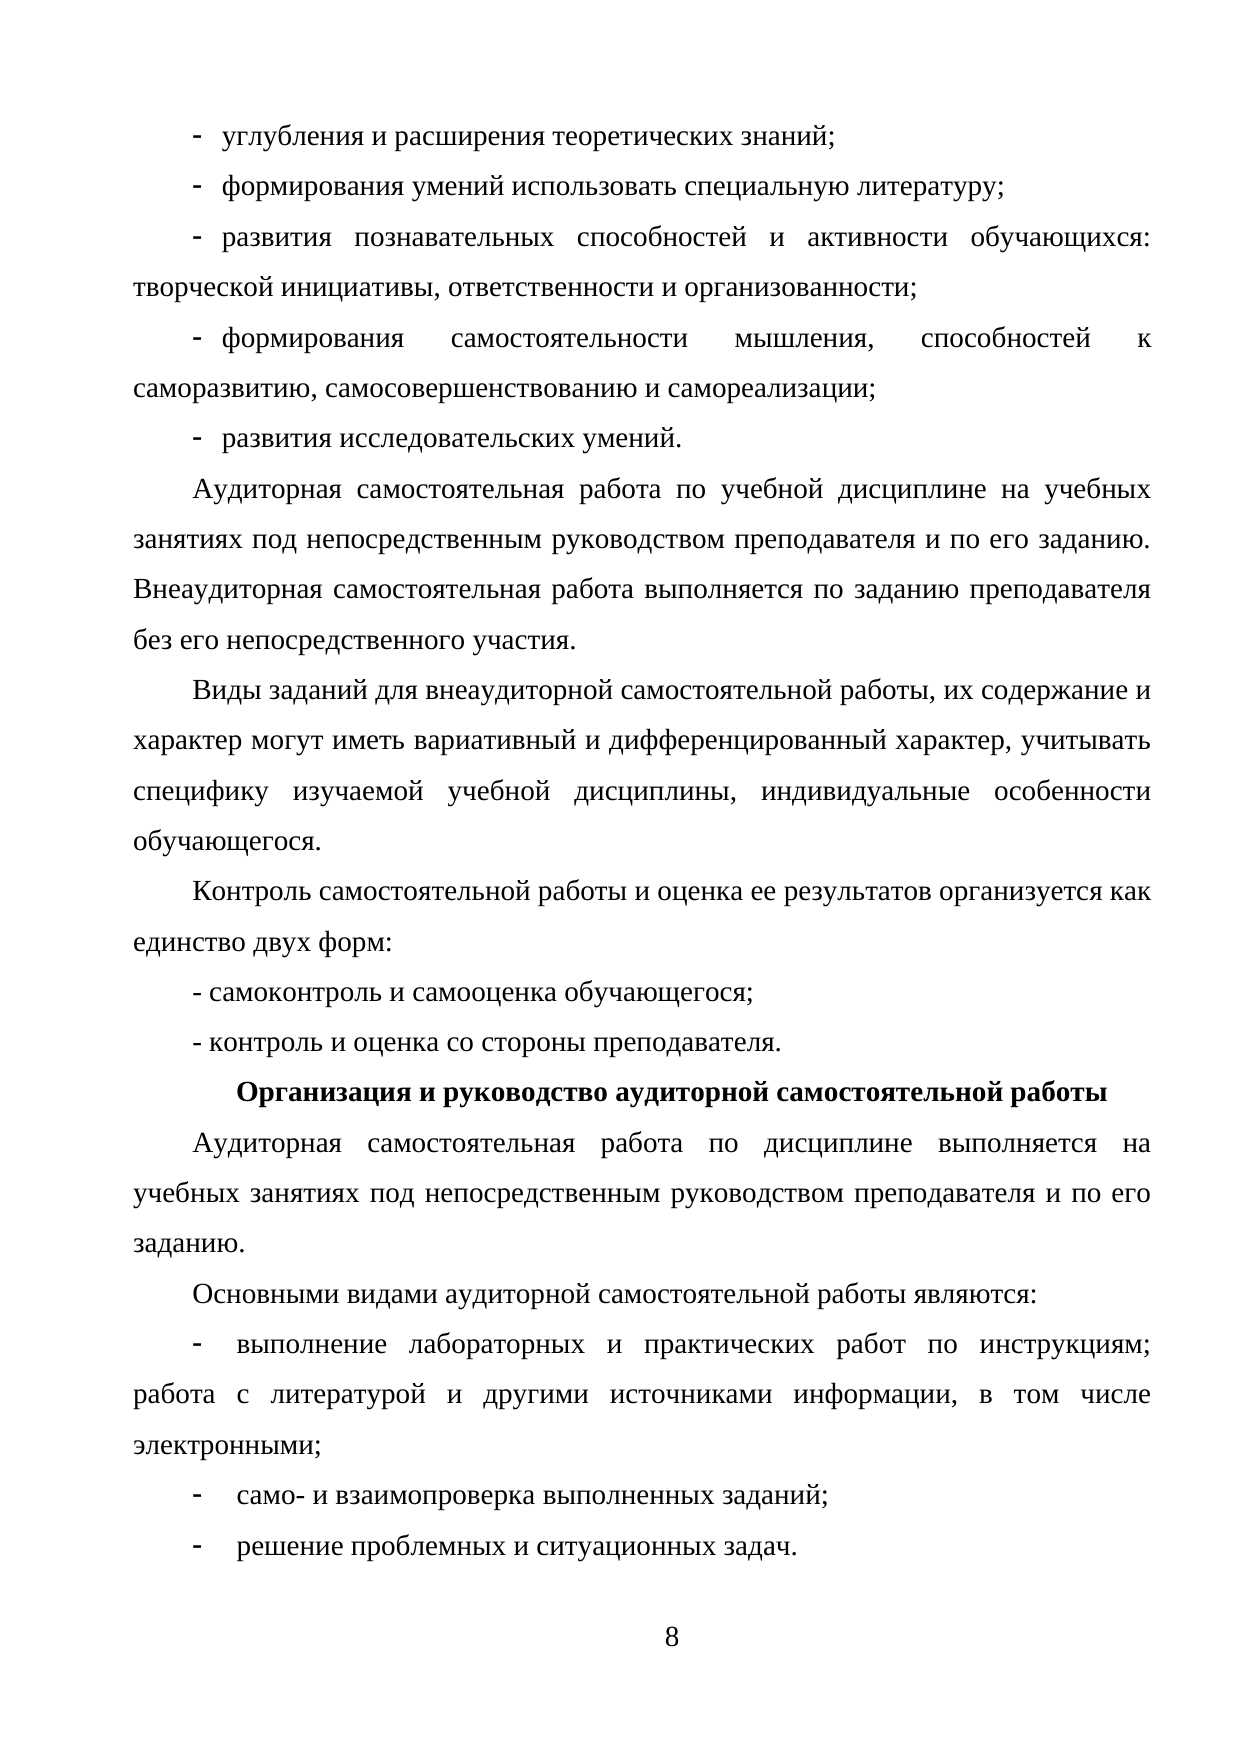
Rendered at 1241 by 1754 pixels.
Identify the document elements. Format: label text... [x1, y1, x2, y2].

list само- и взаимопроверка выполненных заданий; [133, 1477, 1152, 1511]
list выполнение лабораторных и практических работ по инструкциям; работа с литературой и другими источниками информации, в том числе электронными; [133, 1326, 1152, 1460]
text - самоконтроль и самооценка обучающегося; [133, 974, 1152, 1007]
list углубления и расширения теоретических знаний; [133, 118, 1152, 152]
list развития исследовательских умений. [133, 420, 1152, 454]
text - контроль и оценка со стороны преподавателя. [133, 1024, 1152, 1058]
list развития познавательных способностей и активности обучающихся: творческой инициативы, ответственности и организованности; [133, 219, 1152, 303]
list решение проблемных и ситуационных задач. [133, 1528, 1152, 1561]
text Основными видами аудиторной самостоятельной работы являются: [133, 1276, 1152, 1309]
text Виды заданий для внеаудиторной самостоятельной работы, их содержание и характер могут иметь вариативный и дифференцированный характер, учитывать специфику изучаемой учебной дисциплины, индивидуальные особенности обучающегося. [133, 672, 1152, 857]
text Организация и руководство аудиторной самостоятельной работы [133, 1074, 1152, 1108]
text Аудиторная самостоятельная работа по учебной дисциплине на учебных занятиях под непосредственным руководством преподавателя и по его заданию. Внеаудиторная самостоятельная работа выполняется по заданию преподавателя без его непосредственного участия. [133, 471, 1152, 655]
list формирования самостоятельности мышления, способностей к саморазвитию, самосовершенствованию и самореализации; [133, 320, 1152, 404]
list формирования умений использовать специальную литературу; [133, 168, 1152, 202]
text Аудиторная самостоятельная работа по дисциплине выполняется на учебных занятиях под непосредственным руководством преподавателя и по его заданию. [133, 1125, 1152, 1259]
text Контроль самостоятельной работы и оценка ее результатов организуется как единство двух форм: [133, 873, 1152, 957]
